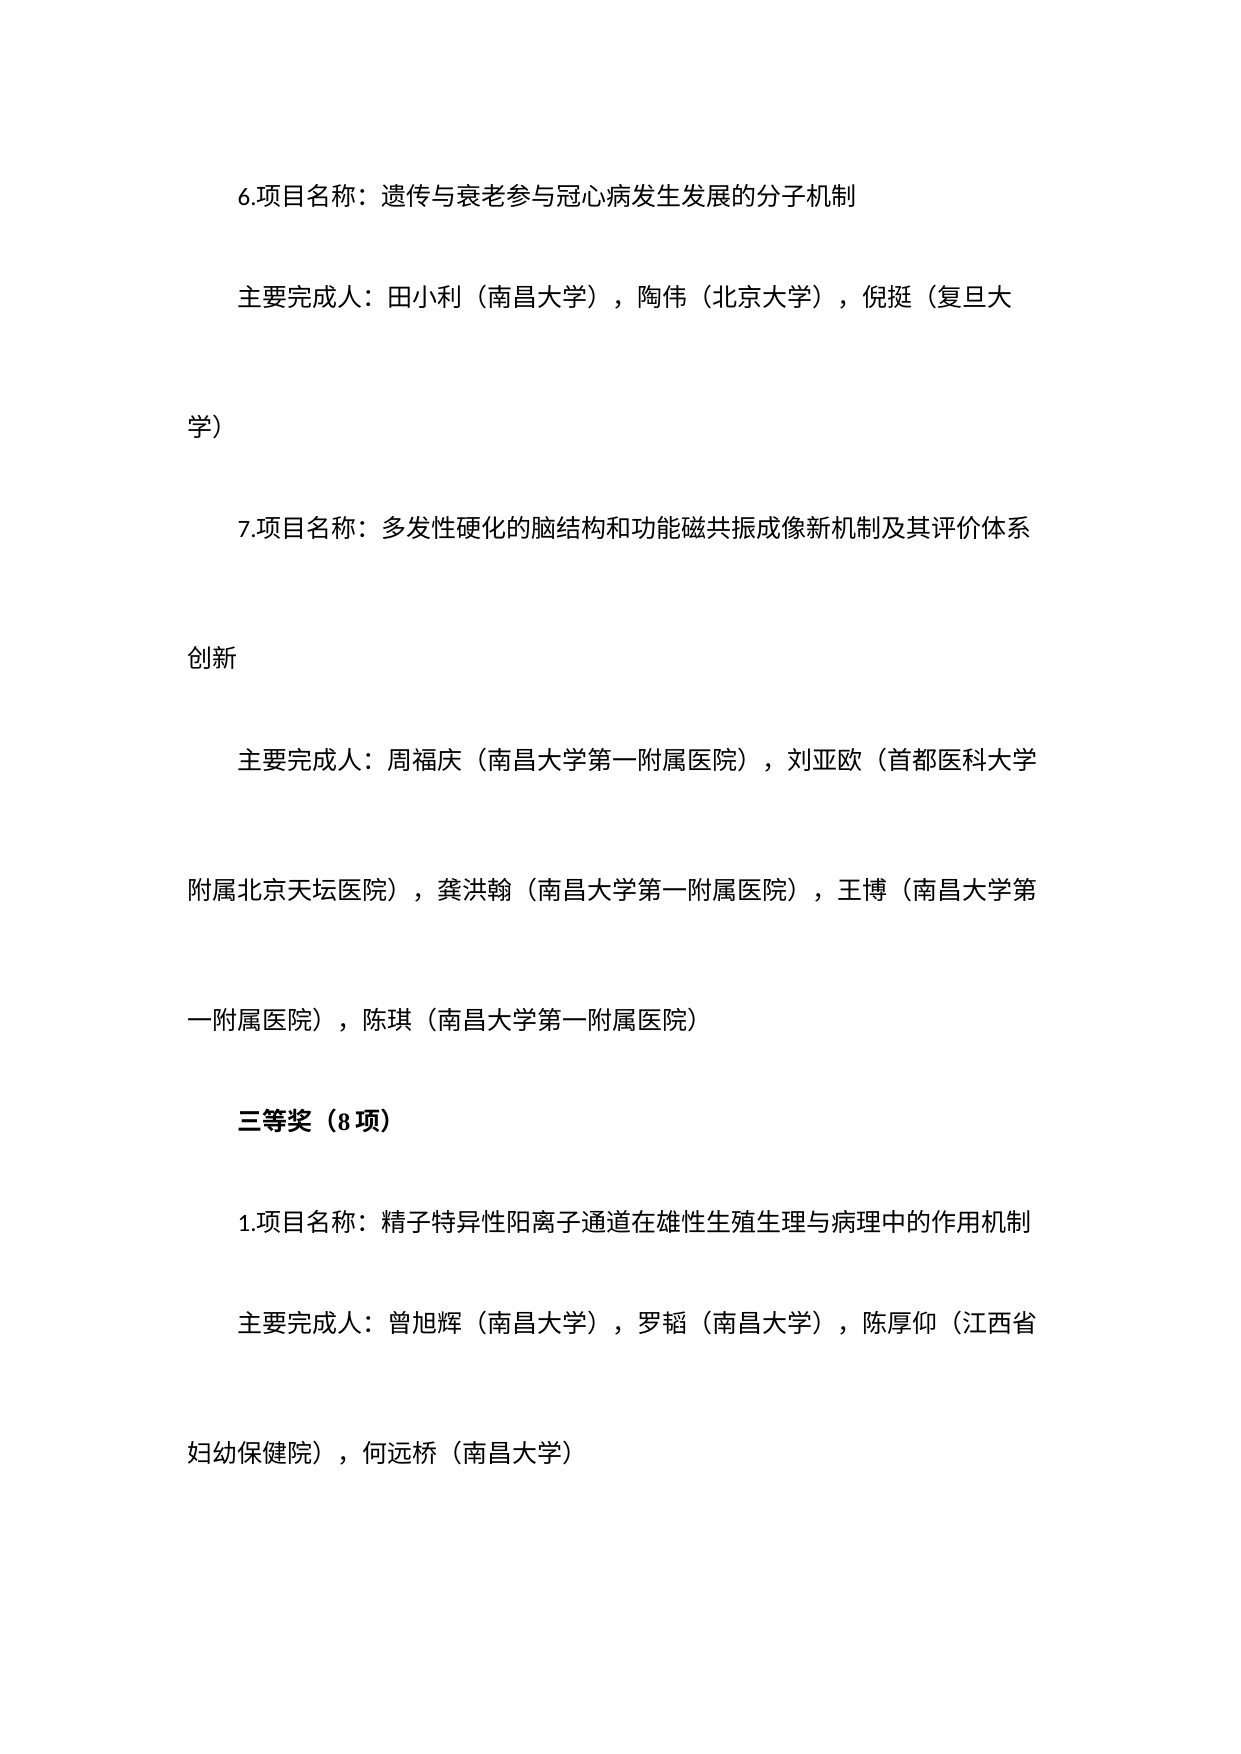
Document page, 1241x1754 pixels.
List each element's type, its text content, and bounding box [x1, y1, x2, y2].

text 主要完成人：周福庆（南昌大学第一附属医院），刘亚欧（首都医科大学附属北京天坛医院），龚洪翰（南昌大学第一附属医院），王博（南昌大学第一附属医院），陈琪（南昌大学第一附属医院） [187, 726, 1053, 1051]
text 7.项目名称：多发性硬化的脑结构和功能磁共振成像新机制及其评价体系创新 [187, 494, 1053, 689]
text 主要完成人：田小利（南昌大学），陶伟（北京大学），倪挺（复旦大学） [187, 263, 1053, 458]
text 1.项目名称：精子特异性阳离子通道在雄性生殖生理与病理中的作用机制 [187, 1188, 1053, 1253]
text 三等奖（8项） [187, 1087, 1053, 1152]
text 主要完成人：曾旭辉（南昌大学），罗韬（南昌大学），陈厚仰（江西省妇幼保健院），何远桥（南昌大学） [187, 1289, 1053, 1484]
text 6.项目名称：遗传与衰老参与冠心病发生发展的分子机制 [187, 162, 1053, 227]
